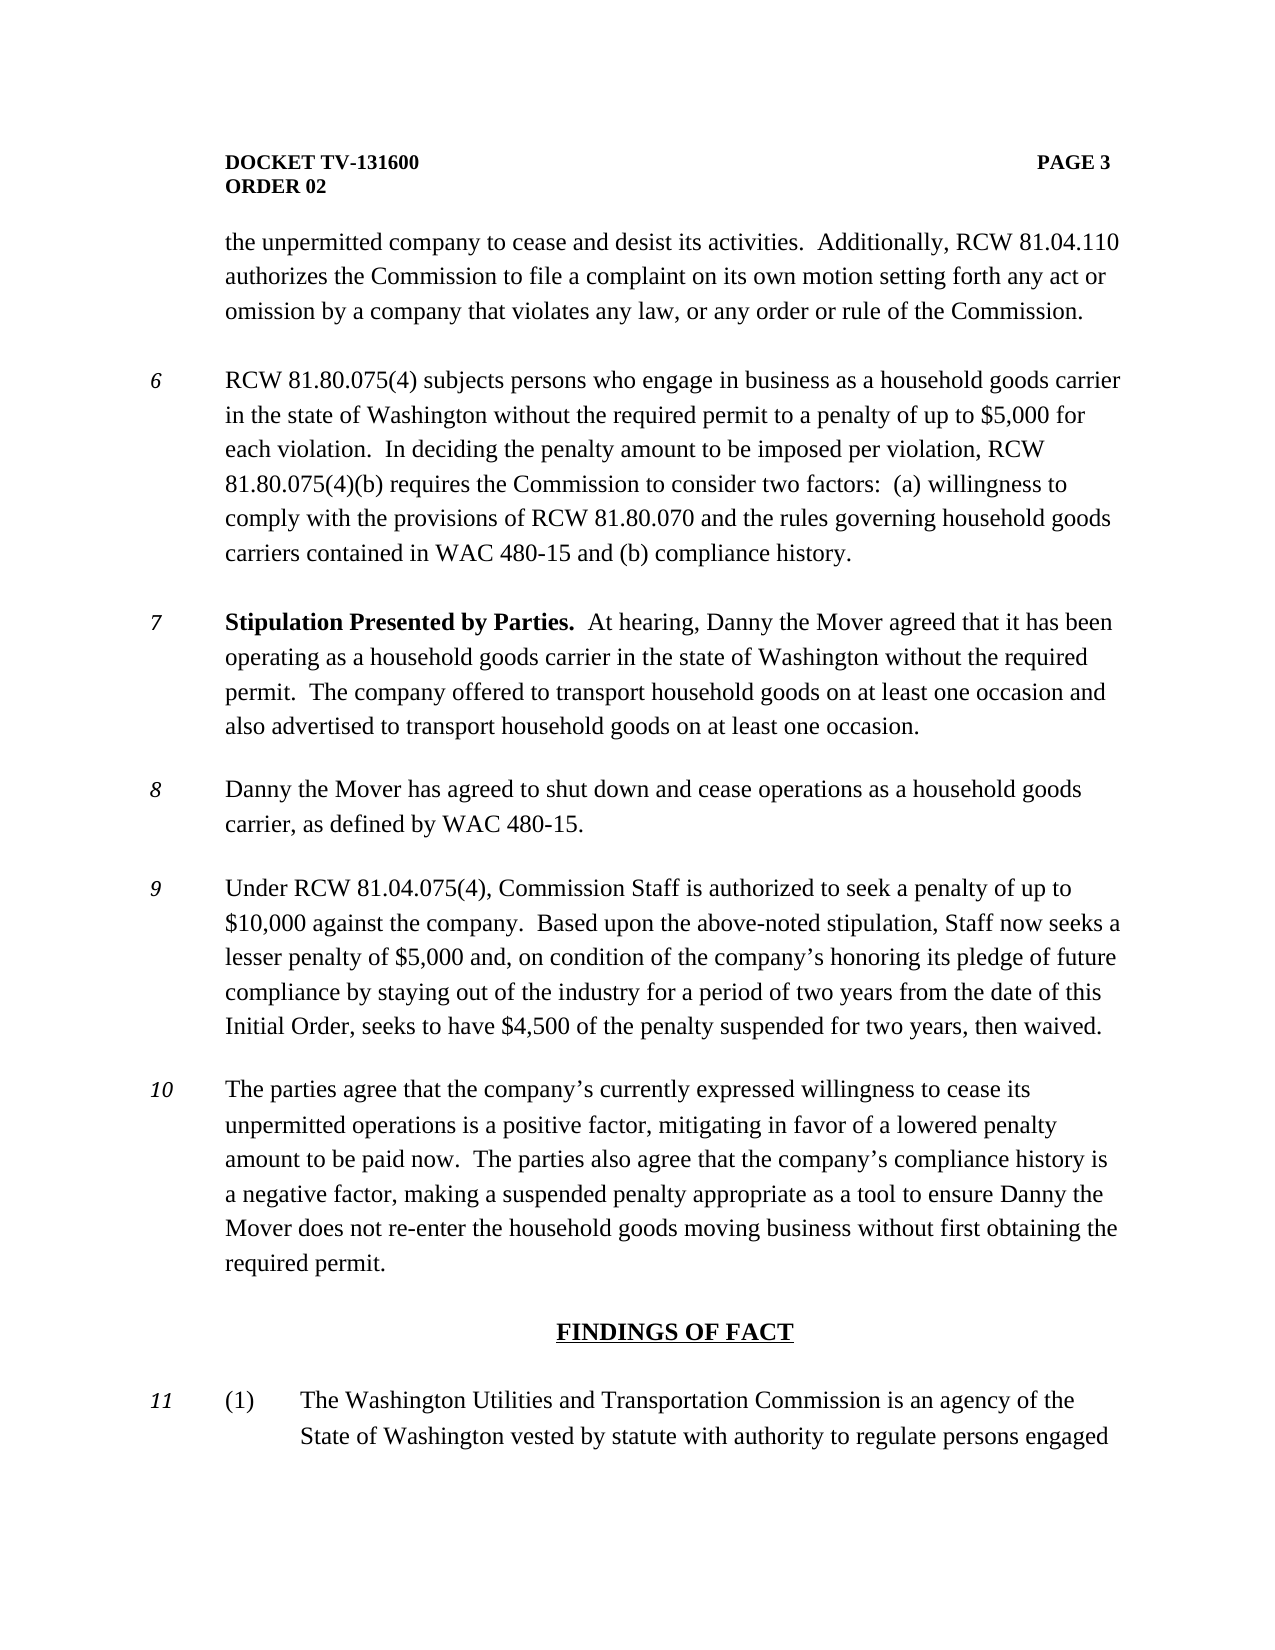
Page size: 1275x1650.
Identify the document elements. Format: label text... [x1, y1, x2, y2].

list has agreed to shut down and cease operations as a household goods carrier, as defined by WAC 480-15. [150, 774, 1125, 838]
list Under RCW 81.04.075(4), Commission Staff is authorized to seek a penalty of up to $10,000 against the company. Based upon the above-noted stipulation, Staff now seeks a lesser penalty of $5,000 and, on condition of the company’s honoring its pledge of future compliance by staying out of the industry for a period of two years from the date of this Initial Order, seeks to have $4,500 of the penalty suspended for two years, then waived. [150, 873, 1125, 1040]
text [225, 227, 1125, 324]
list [150, 1386, 1125, 1449]
text FINDINGS OF FACT [225, 1317, 1125, 1345]
list Stipulation Presented by Parties. At hearing, agreed that it has been operating as a household goods carrier in the state of Washington without the required permit. The company offered to transport household goods on at least one occasion and also advertised to transport household goods on at least one occasion. [150, 607, 1125, 740]
list The parties agree that the company’s currently expressed willingness to cease its unpermitted operations is a positive factor, mitigating in favor of a lowered penalty amount to be paid now. The parties also agree that the company’s compliance history is a negative factor, making a suspended penalty appropriate as a tool to ensure does not re-enter the household goods moving business without first obtaining the required permit. [150, 1074, 1125, 1276]
list RCW 81.80.075(4) subjects persons who engage in business as a household goods carrier in the state of Washington without the required permit to a penalty of up to $5,000 for each violation. In deciding the penalty amount to be imposed per violation, RCW 81.80.075(4)(b) requires the Commission to consider two factors: (a) willingness to comply with the provisions of RCW 81.80.070 and the rules governing household goods carriers contained in WAC 480-15 and (b) compliance history. [150, 365, 1125, 567]
